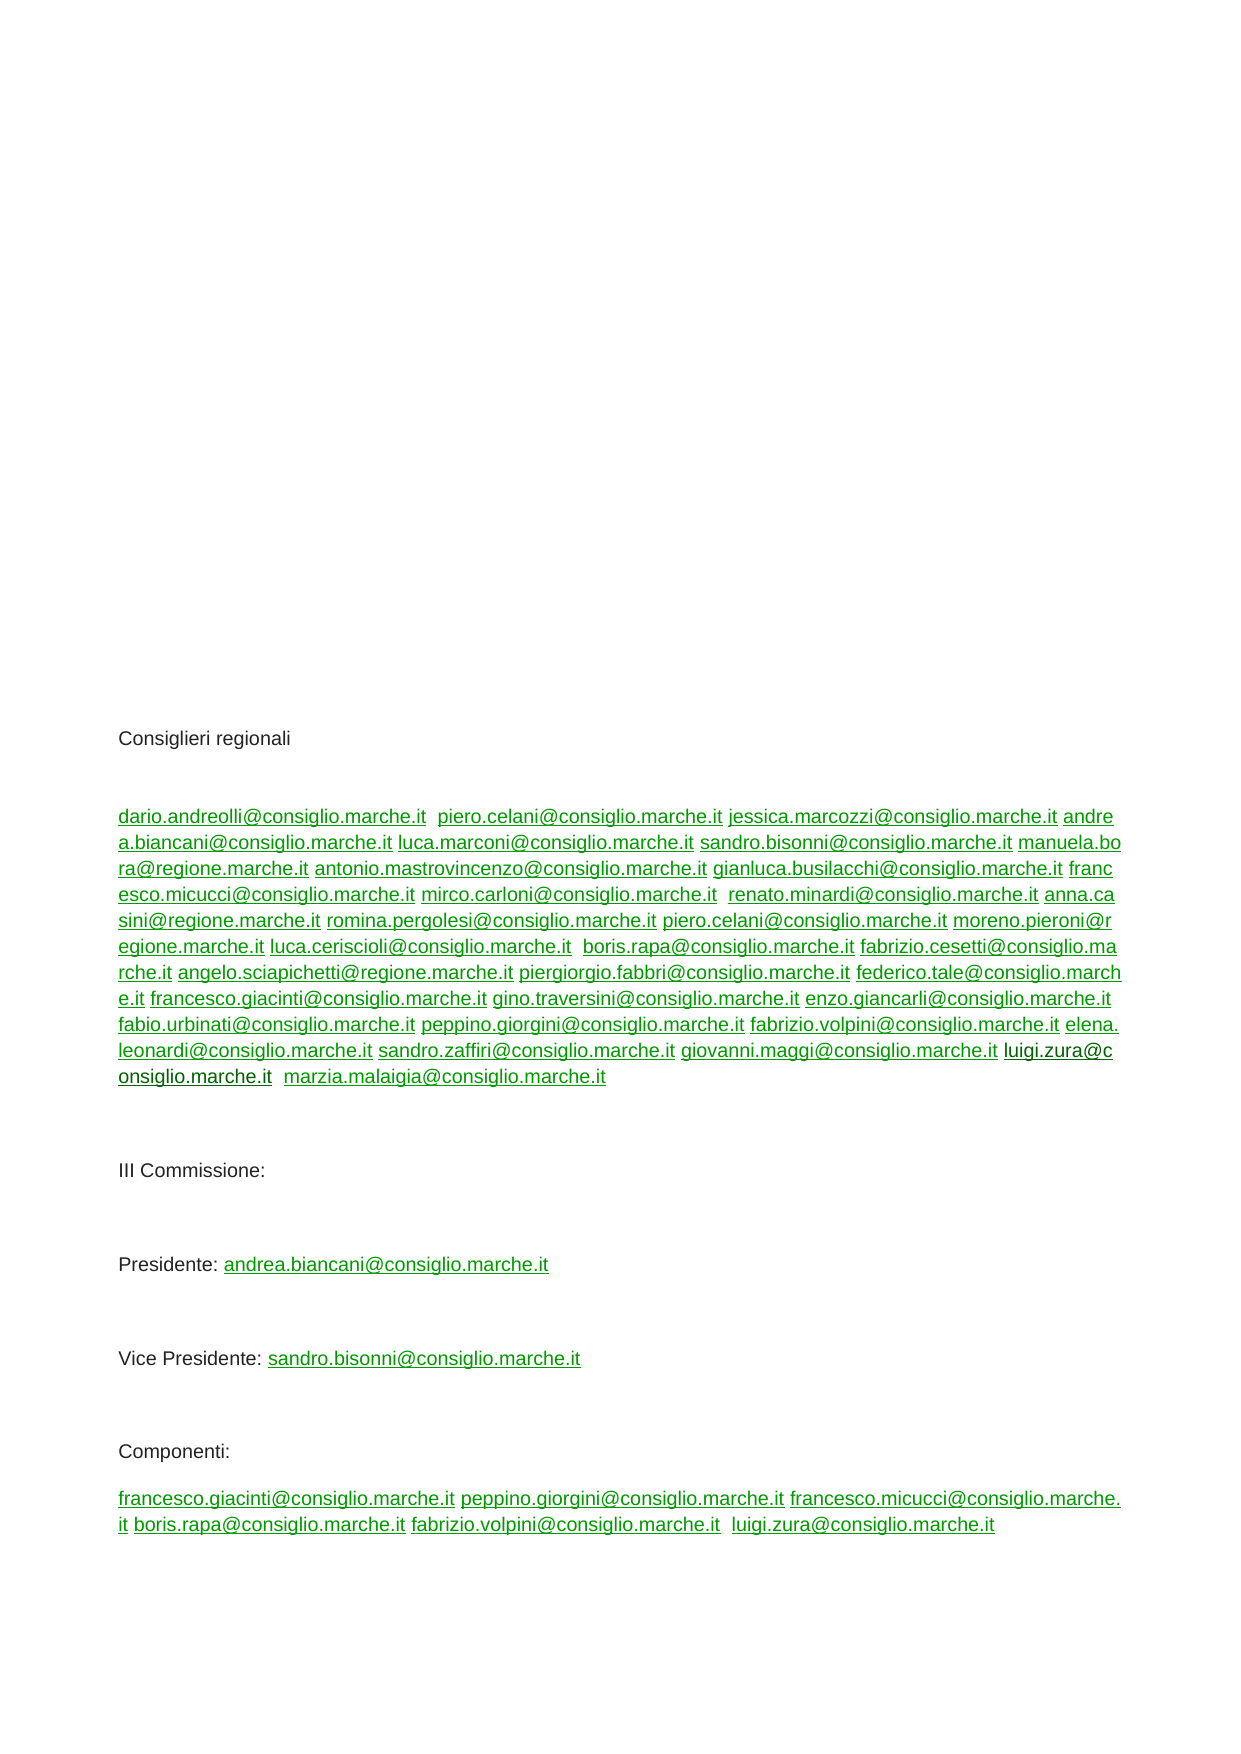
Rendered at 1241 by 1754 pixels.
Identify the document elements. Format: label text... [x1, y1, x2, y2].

text francesco.giacinti@consiglio.marche.it peppino.giorgini@consiglio.marche.it francesco.micucci@consiglio.marche.it boris.rapa@consiglio.marche.it fabrizio.volpini@consiglio.marche.it luigi.zura@consiglio.marche.it [118, 1487, 1122, 1536]
text Presidente: andrea.biancani@consiglio.marche.it [118, 1253, 1122, 1276]
text Consiglieri regionali [118, 716, 1122, 750]
text III Commissione: [118, 1159, 1122, 1182]
text dario.andreolli@consiglio.marche.it piero.celani@consiglio.marche.it jessica.marcozzi@consiglio.marche.it andrea.biancani@consiglio.marche.it luca.marconi@consiglio.marche.it sandro.bisonni@consiglio.marche.it manuela.bora@regione.marche.it antonio.mastrovincenzo@consiglio.marche.it gianluca.busilacchi@consiglio.marche.it francesco.micucci@consiglio.marche.it mirco.carloni@consiglio.marche.it renato.minardi@consiglio.marche.it anna.casini@regione.marche.it romina.pergolesi@consiglio.marche.it piero.celani@consiglio.marche.it moreno.pieroni@regione.marche.it luca.ceriscioli@consiglio.marche.it boris.rapa@consiglio.marche.it fabrizio.cesetti@consiglio.marche.it angelo.sciapichetti@regione.marche.it piergiorgio.fabbri@consiglio.marche.it federico.tale@consiglio.marche.it francesco.giacinti@consiglio.marche.it gino.traversini@consiglio.marche.it enzo.giancarli@consiglio.marche.it fabio.urbinati@consiglio.marche.it peppino.giorgini@consiglio.marche.it fabrizio.volpini@consiglio.marche.it elena.leonardi@consiglio.marche.it sandro.zaffiri@consiglio.marche.it giovanni.maggi@consiglio.marche.it luigi.zura@consiglio.marche.it marzia.malaigia@consiglio.marche.it [118, 779, 1122, 981]
text Vice Presidente: sandro.bisonni@consiglio.marche.it [118, 1347, 1122, 1369]
text Componenti: [118, 1440, 1122, 1463]
text dario.andreolli@consiglio.marche.it piero.celani@consiglio.marche.it jessica.marcozzi@consiglio.marche.it andrea.biancani@consiglio.marche.it luca.marconi@consiglio.marche.it sandro.bisonni@consiglio.marche.it manuela.bora@regione.marche.it antonio.mastrovincenzo@consiglio.marche.it gianluca.busilacchi@consiglio.marche.it francesco.micucci@consiglio.marche.it mirco.carloni@consiglio.marche.it renato.minardi@consiglio.marche.it anna.casini@regione.marche.it romina.pergolesi@consiglio.marche.it piero.celani@consiglio.marche.it moreno.pieroni@regione.marche.it luca.ceriscioli@consiglio.marche.it boris.rapa@consiglio.marche.it fabrizio.cesetti@consiglio.marche.it angelo.sciapichetti@regione.marche.it piergiorgio.fabbri@consiglio.marche.it federico.tale@consiglio.marche.it francesco.giacinti@consiglio.marche.it gino.traversini@consiglio.marche.it enzo.giancarli@consiglio.marche.it fabio.urbinati@consiglio.marche.it peppino.giorgini@consiglio.marche.it fabrizio.volpini@consiglio.marche.it elena.leonardi@consiglio.marche.it sandro.zaffiri@consiglio.marche.it giovanni.maggi@consiglio.marche.it luigi.zura@consiglio.marche.it marzia.malaigia@consiglio.marche.it [118, 982, 1122, 1088]
